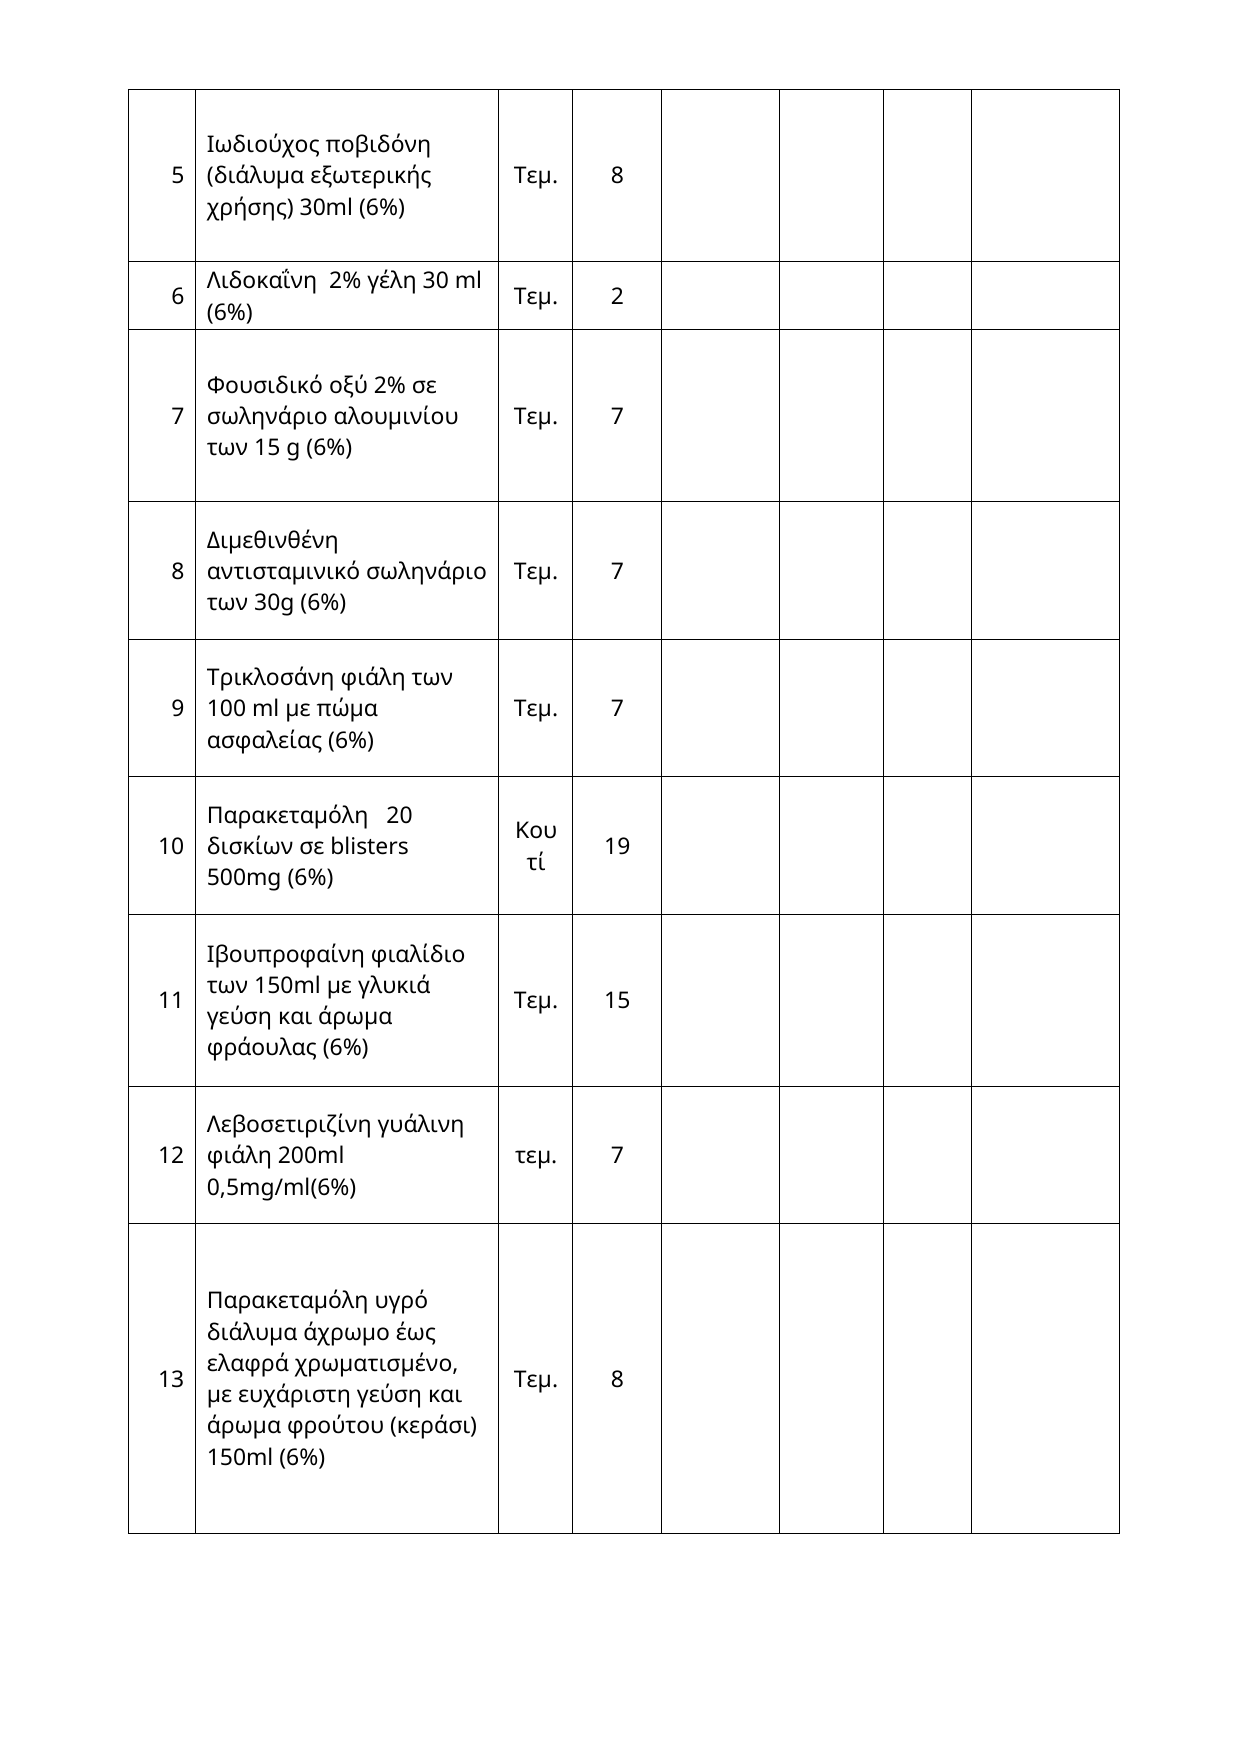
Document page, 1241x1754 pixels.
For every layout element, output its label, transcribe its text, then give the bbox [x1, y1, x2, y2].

table_cell [780, 915, 883, 1086]
table_cell [884, 915, 971, 1086]
table_cell 12 [129, 1087, 195, 1223]
table_cell Τεμ. [499, 640, 572, 776]
table_cell Φουσιδικό οξύ 2% σε σωληνάριο αλουμινίου των 15 g (6%) [196, 330, 498, 501]
table_cell 8 [573, 1224, 661, 1532]
table_cell [972, 915, 1119, 1086]
table_cell τεμ. [499, 1087, 572, 1223]
table_cell Διμεθινθένη αντισταμινικό σωληνάριο των 30g (6%) [196, 502, 498, 639]
table_cell [662, 90, 779, 261]
table_cell Τεμ. [499, 262, 572, 329]
table_cell [780, 1224, 883, 1532]
table_cell [972, 777, 1119, 914]
table_cell [884, 1087, 971, 1223]
table_cell 8 [573, 90, 661, 261]
table_cell [662, 330, 779, 501]
table_cell Λεβοσετιριζίνη γυάλινη φιάλη 200ml 0,5mg/ml(6%) [196, 1087, 498, 1223]
table_cell [662, 915, 779, 1086]
table_cell [780, 262, 883, 329]
table_cell [662, 1087, 779, 1223]
table_cell Τεμ. [499, 915, 572, 1086]
table_cell 15 [573, 915, 661, 1086]
table_cell [884, 90, 971, 261]
table_cell [780, 777, 883, 914]
table_cell [780, 330, 883, 501]
table_cell [780, 640, 883, 776]
table_cell [662, 1224, 779, 1532]
table_cell [780, 90, 883, 261]
table_cell [884, 262, 971, 329]
table_cell 11 [129, 915, 195, 1086]
table_cell Τρικλοσάνη φιάλη των 100 ml με πώμα ασφαλείας (6%) [196, 640, 498, 776]
table_cell 19 [573, 777, 661, 914]
table_cell 9 [129, 640, 195, 776]
table_cell [972, 330, 1119, 501]
table_cell 7 [129, 330, 195, 501]
table_cell 7 [573, 330, 661, 501]
table_cell 6 [129, 262, 195, 329]
table_cell 5 [129, 90, 195, 261]
table_cell 10 [129, 777, 195, 914]
table_cell [662, 777, 779, 914]
table_cell Λιδοκαΐνη 2% γέλη 30 ml (6%) [196, 262, 498, 329]
table_cell Τεμ. [499, 1224, 572, 1532]
table_cell Παρακεταμόλη 20 δισκίων σε blisters 500mg (6%) [196, 777, 498, 914]
table_cell [972, 1087, 1119, 1223]
table_cell [972, 640, 1119, 776]
table_cell [884, 502, 971, 639]
table_cell [662, 640, 779, 776]
table_cell [972, 1224, 1119, 1532]
table_cell [972, 502, 1119, 639]
table_cell [780, 502, 883, 639]
table_cell Ιβουπροφαίνη φιαλίδιο των 150ml με γλυκιά γεύση και άρωμα φράουλας (6%) [196, 915, 498, 1086]
table_cell [780, 1087, 883, 1223]
table_cell [662, 262, 779, 329]
table_cell 8 [129, 502, 195, 639]
table_cell 7 [573, 640, 661, 776]
table_cell 13 [129, 1224, 195, 1532]
table_cell [884, 777, 971, 914]
table_cell 2 [573, 262, 661, 329]
table_cell [884, 1224, 971, 1532]
table_cell Ιωδιούχος ποβιδόνη (διάλυμα εξωτερικής χρήσης) 30ml (6%) [196, 90, 498, 261]
table_cell Τεμ. [499, 90, 572, 261]
table_cell [972, 90, 1119, 261]
table_cell [662, 502, 779, 639]
table_cell Παρακεταμόλη υγρό διάλυμα άχρωμο έως ελαφρά χρωματισμένο, με ευχάριστη γεύση και άρωμα φρούτου (κεράσι) 150ml (6%) [196, 1224, 498, 1532]
table_cell Τεμ. [499, 330, 572, 501]
table_cell [884, 640, 971, 776]
table_cell [884, 330, 971, 501]
table_cell Κουτί [499, 777, 572, 914]
table_cell 7 [573, 1087, 661, 1223]
table_cell 7 [573, 502, 661, 639]
table_cell [972, 262, 1119, 329]
table_cell Τεμ. [499, 502, 572, 639]
